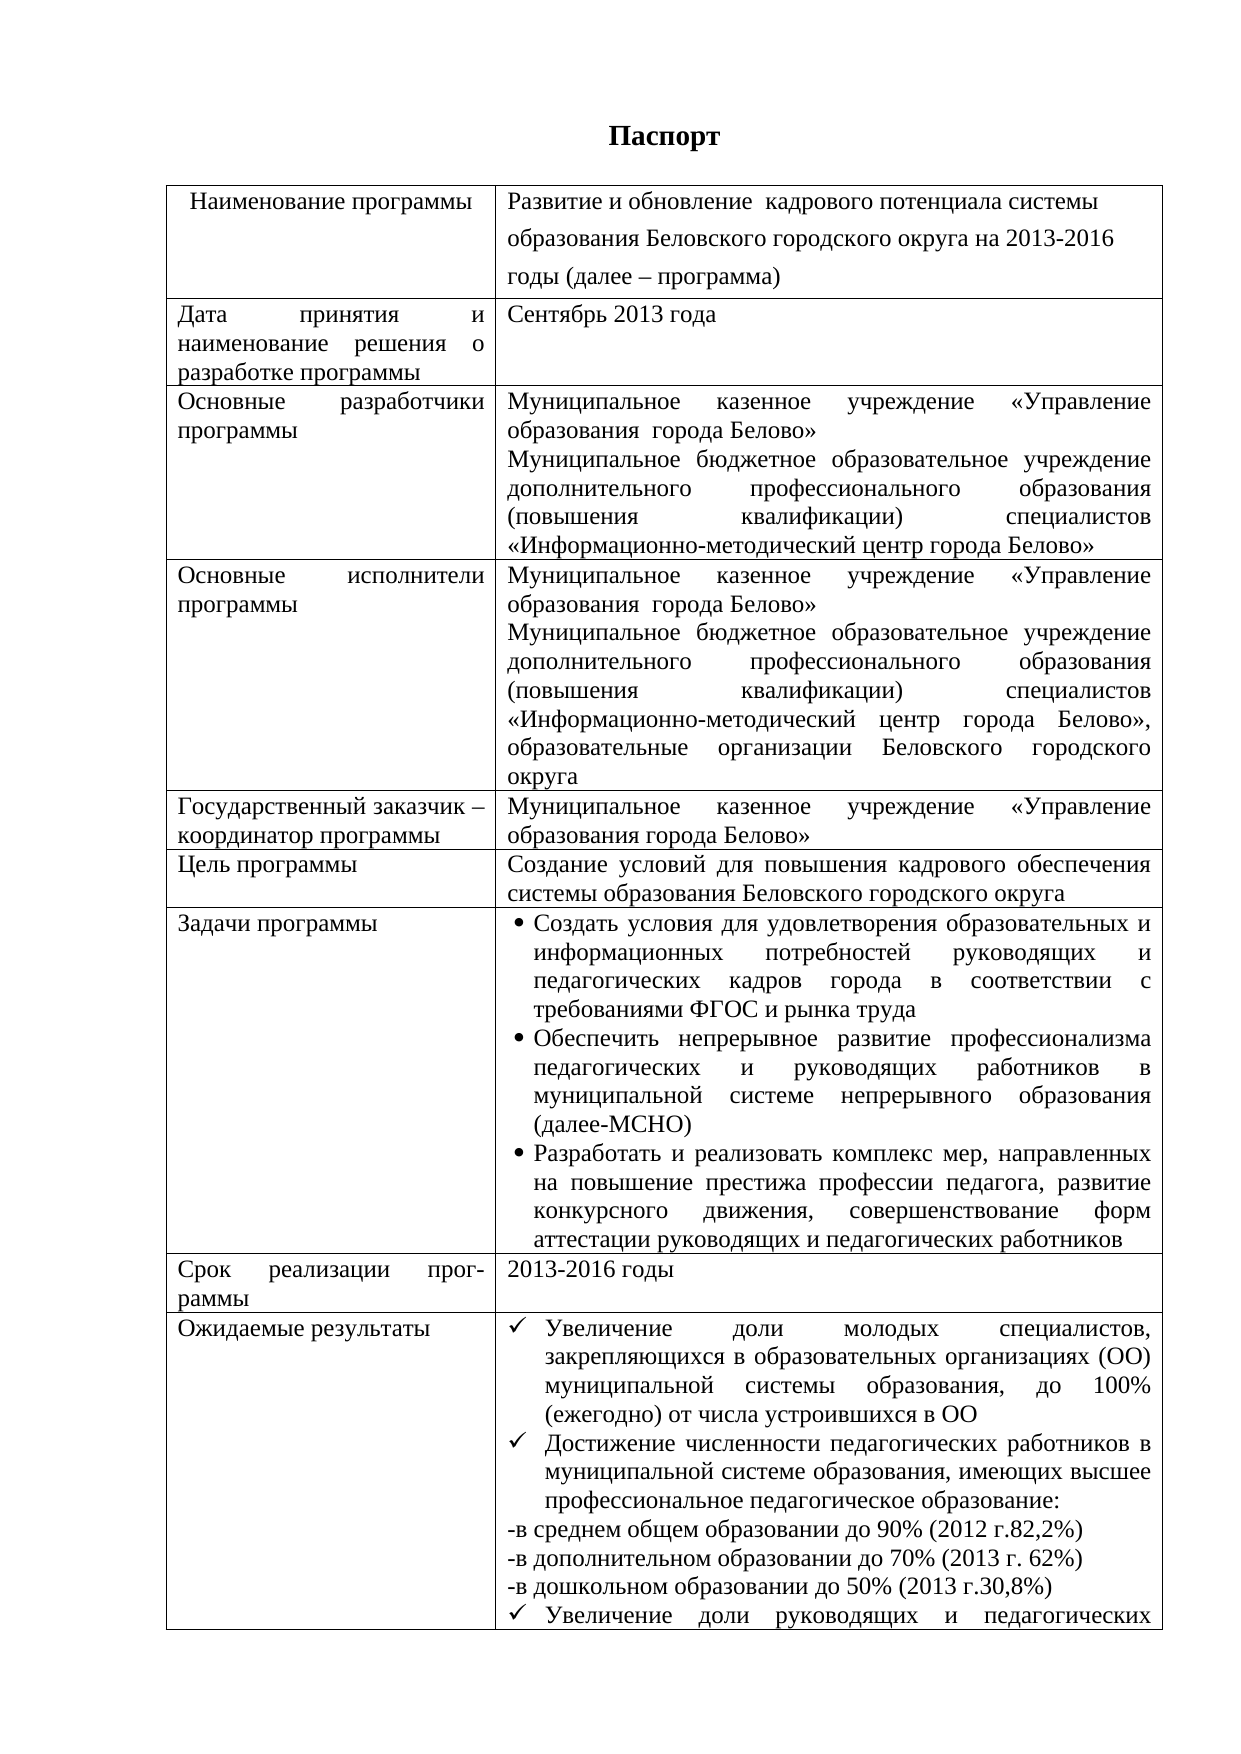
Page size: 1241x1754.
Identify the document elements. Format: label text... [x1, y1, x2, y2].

table_cell Цель программы [167, 850, 495, 907]
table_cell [496, 1313, 1162, 1629]
table_cell Основные разработчики программы [167, 386, 495, 559]
table_cell Задачи программы [167, 908, 495, 1253]
table_cell Создание условий для повышения кадрового обеспечения системы образования Беловского городского округа [496, 850, 1162, 907]
table_cell Основные исполнители программы [167, 560, 495, 790]
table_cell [167, 1313, 495, 1629]
table_header Развитие и обновление кадрового потенциала системы образования Беловского городского округа на 2013-2016 годы (далее – программа) [496, 186, 1162, 298]
table_cell Муниципальное казенное учреждение «Управление образования города Белово» Муниципальное бюджетное образовательное учреждение дополнительного профессионального образования (повышения квалификации) специалистов «Информационно-методический центр города Белово» [496, 386, 1162, 559]
text Паспорт [177, 118, 1152, 152]
table_header Наименование программы [167, 186, 495, 298]
table_cell Сентябрь 2013 года [496, 299, 1162, 385]
table_cell Срок реализации прог-раммы [167, 1254, 495, 1312]
table_cell 2013-2016 годы [496, 1254, 1162, 1312]
table_cell Муниципальное казенное учреждение «Управление образования города Белово» Муниципальное бюджетное образовательное учреждение дополнительного профессионального образования (повышения квалификации) специалистов «Информационно-методический центр города Белово», образовательные организации Беловского городского округа [496, 560, 1162, 790]
table_cell Создать условия для удовлетворения образовательных и информационных потребностей руководящих и педагогических кадров города в соответствии с требованиями ФГОС и рынка труда Обеспечить непрерывное развитие профессионализма педагогических и руководящих работников в муниципальной системе непрерывного образования (далее-МСНО) Разработать и реализовать комплекс мер, направленных на повышение престижа профессии педагога, развитие конкурсного движения, совершенствование форм аттестации руководящих и педагогических работников [496, 908, 1162, 1253]
table_cell Дата принятия и наименование решения о разработке программы [167, 299, 495, 385]
table_cell Муниципальное казенное учреждение «Управление образования города Белово» [496, 791, 1162, 848]
table_cell Государственный заказчик – координатор программы [167, 791, 495, 848]
